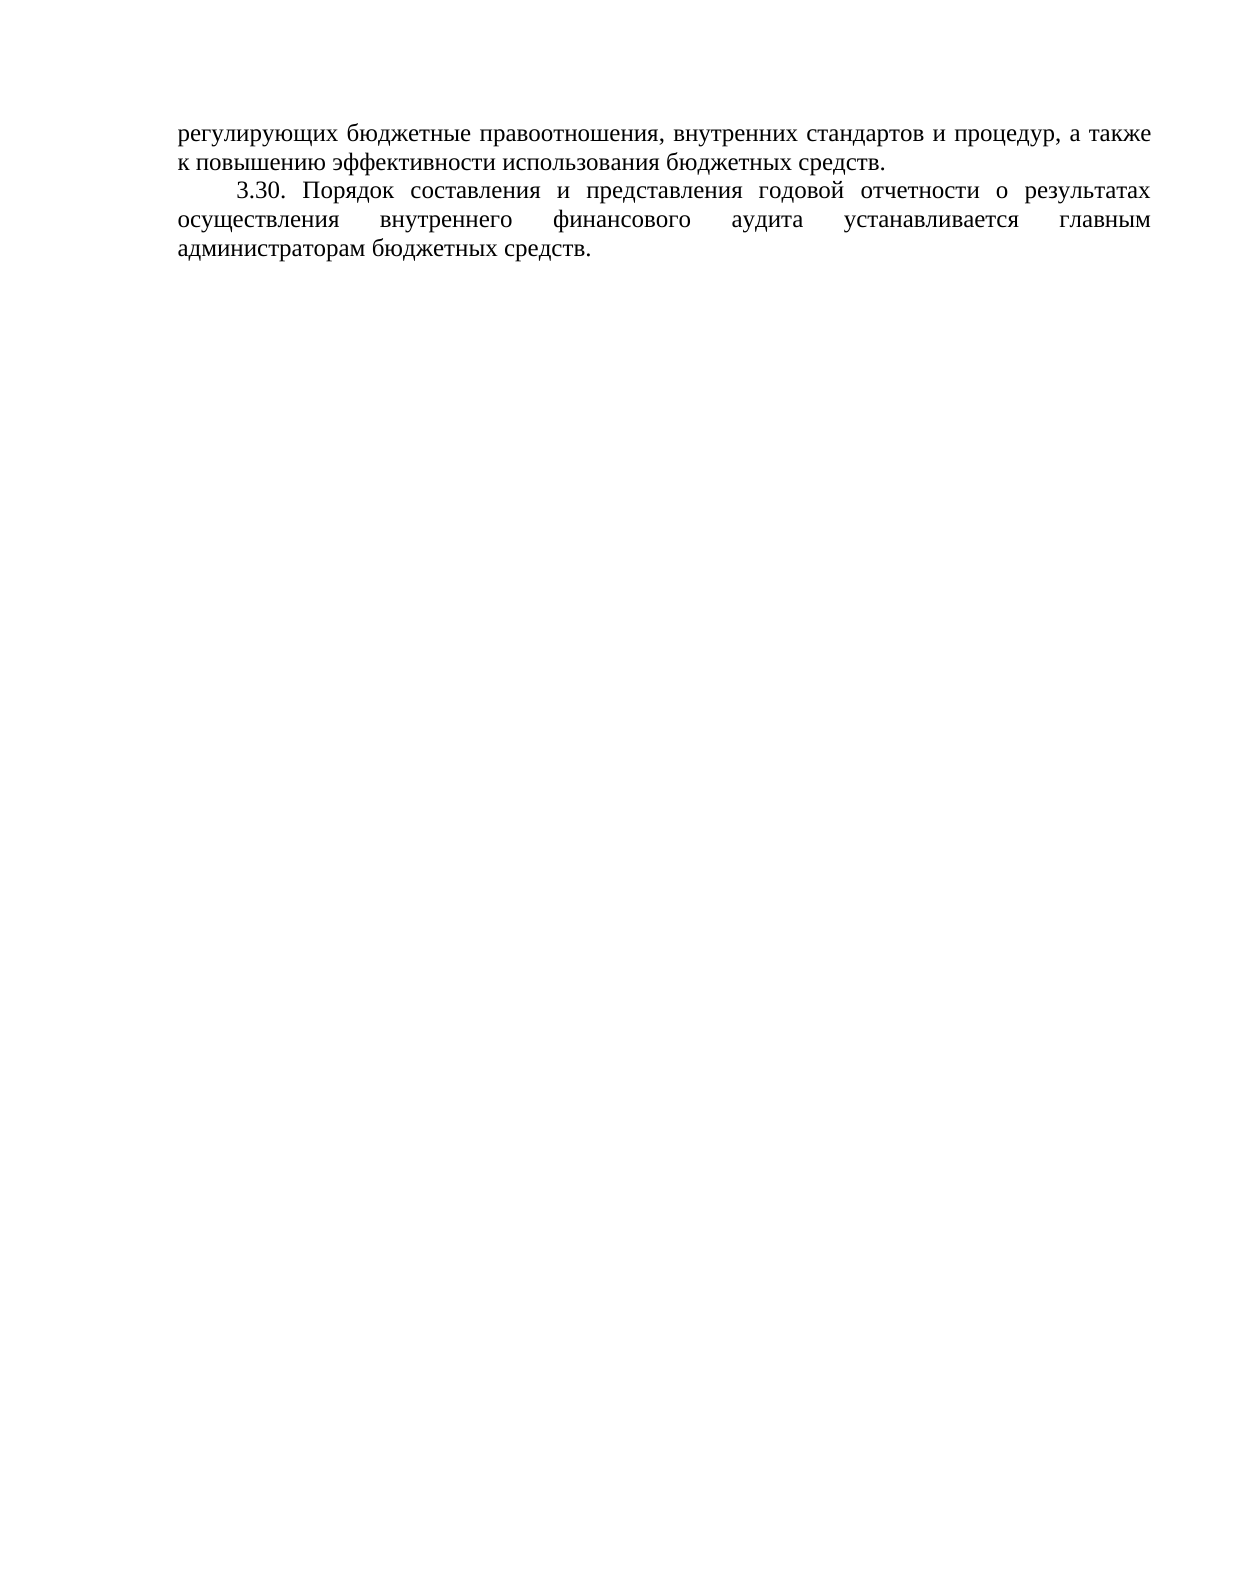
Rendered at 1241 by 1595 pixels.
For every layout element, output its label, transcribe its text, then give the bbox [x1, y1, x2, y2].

text 3.30. Порядок составления и представления годовой отчетности о результатах осуществления внутреннего финансового аудита устанавливается главным администраторам бюджетных средств. [177, 176, 1152, 262]
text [177, 118, 1152, 176]
